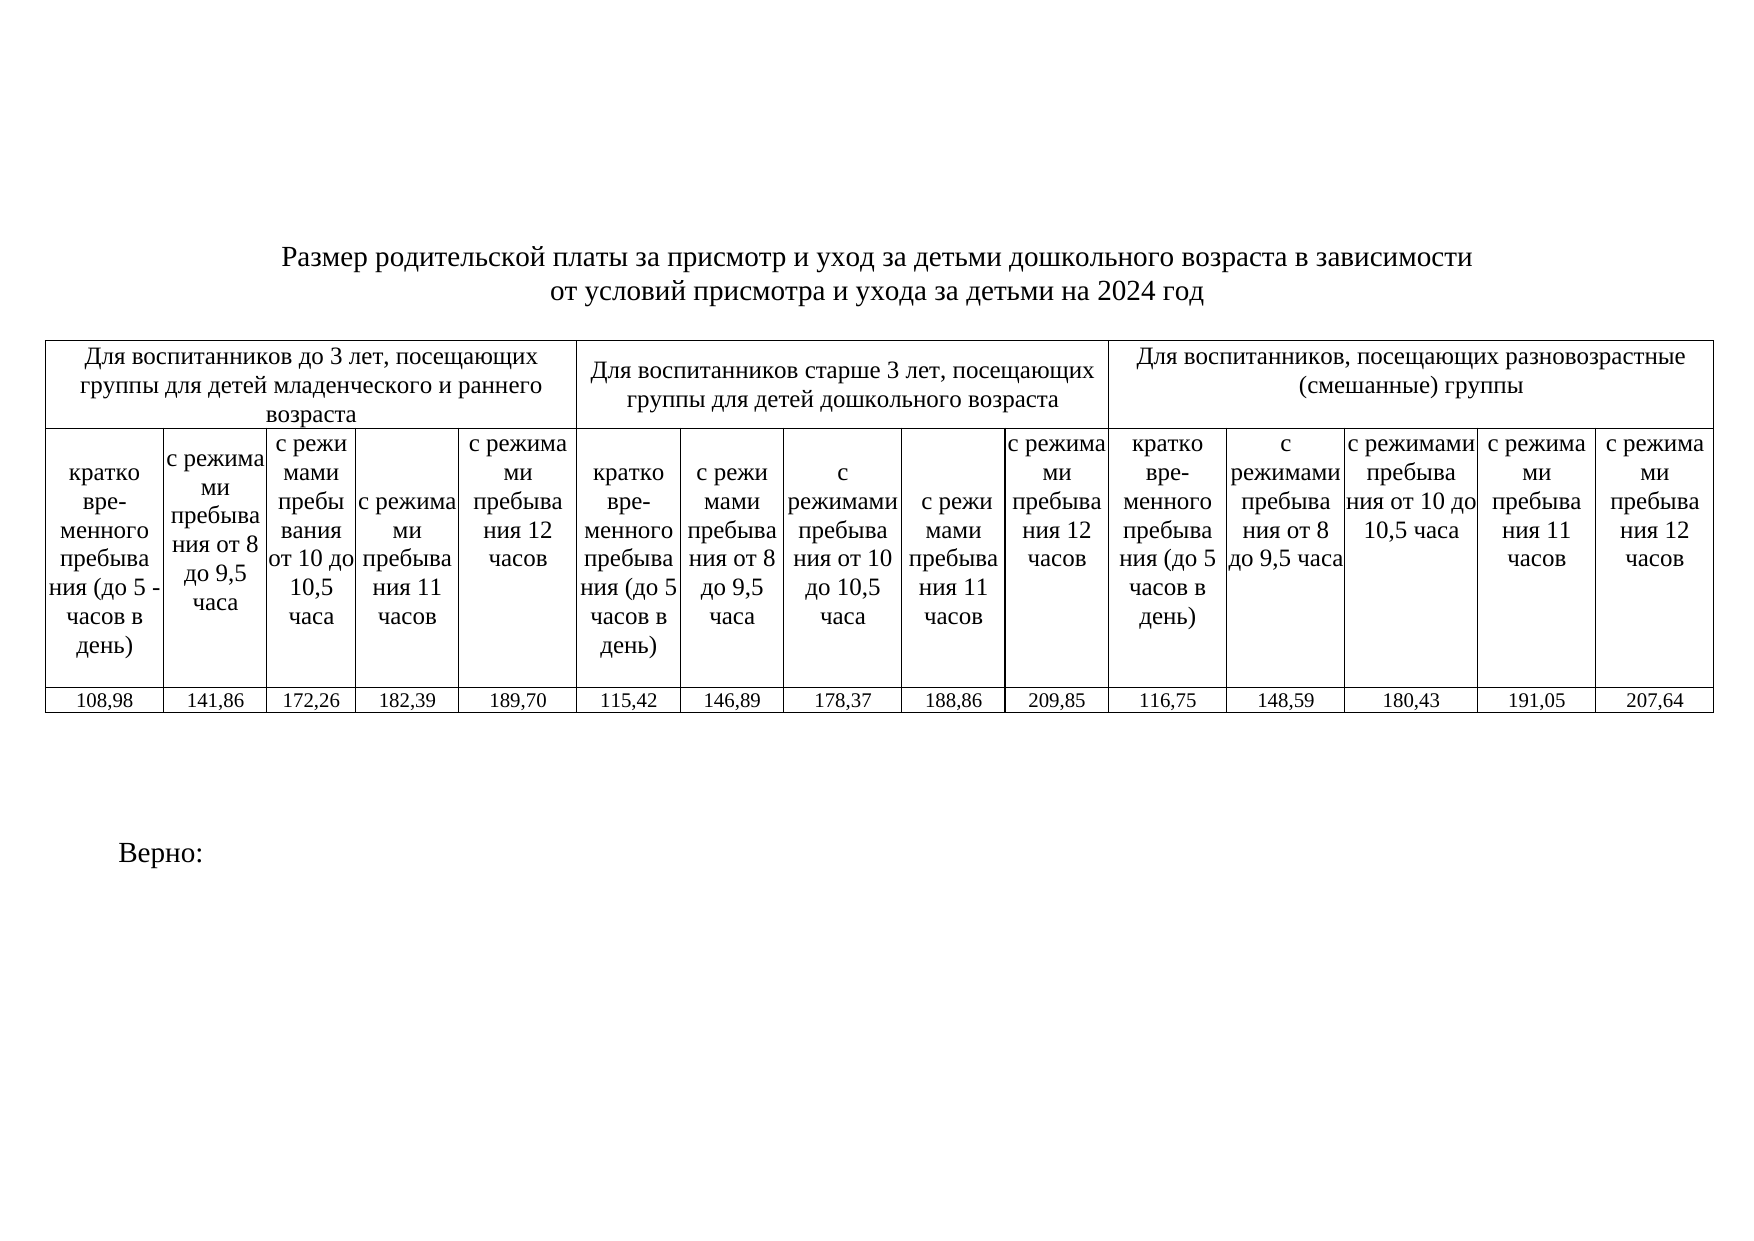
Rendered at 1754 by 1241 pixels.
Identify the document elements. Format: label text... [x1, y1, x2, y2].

table_cell 116,75 [1109, 688, 1226, 712]
table_cell с режима ми пребыва ния от 8 до 9,5 часа [164, 429, 266, 687]
table_cell с режима ми пребыва ния 11 часов [356, 429, 458, 687]
table_cell 189,70 [459, 688, 576, 712]
table_cell с режимами пребыва ния от 10 до 10,5 часа [1345, 429, 1477, 687]
table_cell 146,89 [681, 688, 783, 712]
table_cell 148,59 [1227, 688, 1344, 712]
table_cell 209,85 [1006, 688, 1108, 712]
table_cell 178,37 [784, 688, 901, 712]
table_cell с режи мами пребы вания от 10 до 10,5 часа [267, 429, 355, 687]
table_header Для воспитанников до 3 лет, посещающих группы для детей младенческого и раннего возраста [46, 341, 576, 427]
table_cell 180,43 [1345, 688, 1477, 712]
table_cell 141,86 [164, 688, 266, 712]
table_cell с режима ми пребыва ния 12 часов [1006, 429, 1108, 687]
table_cell с режима ми пребыва ния 12 часов [459, 429, 576, 687]
table_header Для воспитанников, посещающих разновозрастные (смешанные) группы [1109, 341, 1713, 427]
table_cell с режимами пребыва ния от 10 до 10,5 часа [784, 429, 901, 687]
table_cell кратко вре- менного пребыва ния (до 5 часов в день) [577, 429, 680, 687]
table_cell 207,64 [1596, 688, 1713, 712]
table_cell с режима ми пребыва ния 12 часов [1596, 429, 1713, 687]
table_cell 108,98 [46, 688, 163, 712]
table_cell с режимами пребыва ния от 8 до 9,5 часа [1227, 429, 1344, 687]
table_cell 182,39 [356, 688, 458, 712]
table_header Для воспитанников старше 3 лет, посещающих группы для детей дошкольного возраста [577, 341, 1108, 427]
table_cell 115,42 [577, 688, 680, 712]
table_cell кратко вре- менного пребыва ния (до 5 - часов в день) [46, 429, 163, 687]
table_cell 191,05 [1478, 688, 1595, 712]
table_cell 188,86 [902, 688, 1004, 712]
text от условий присмотра и ухода за детьми на 2024 год [118, 273, 1636, 307]
table_cell с режи мами пребыва ния от 8 до 9,5 часа [681, 429, 783, 687]
text Верно: [118, 836, 1636, 869]
table_cell с режима ми пребыва ния 11 часов [1478, 429, 1595, 687]
table_cell кратко вре- менного пребыва ния (до 5 часов в день) [1109, 429, 1226, 687]
text Размер родительской платы за присмотр и уход за детьми дошкольного возраста в зависимости [118, 239, 1636, 273]
table_cell с режи мами пребыва ния 11 часов [902, 429, 1004, 687]
table_cell 172,26 [267, 688, 355, 712]
